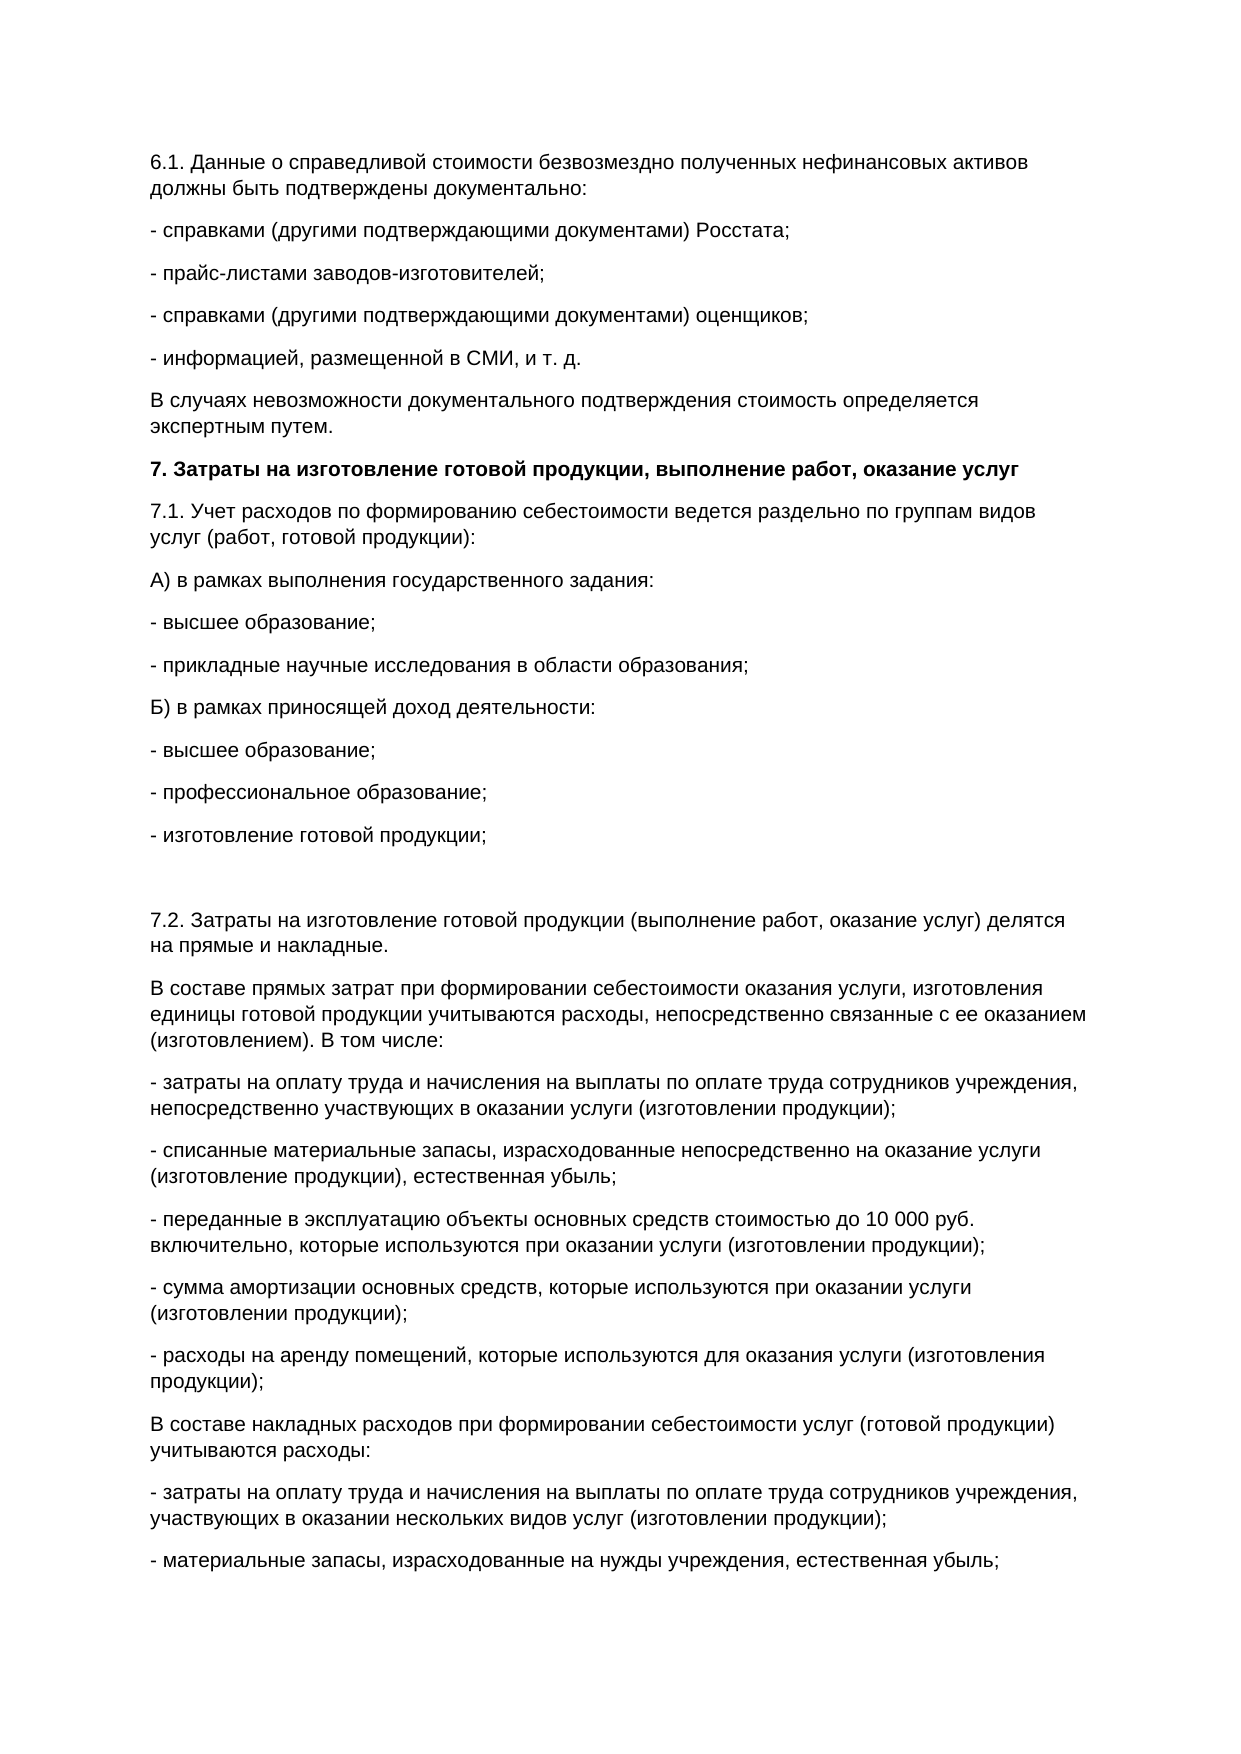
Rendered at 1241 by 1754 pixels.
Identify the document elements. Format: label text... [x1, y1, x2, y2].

text 7.1. Учет расходов по формированию себестоимости ведется раздельно по группам видов услуг (работ, готовой продукции): [150, 499, 1090, 549]
text В составе накладных расходов при формировании себестоимости услуг (готовой продукции) учитываются расходы: [150, 1412, 1090, 1461]
text - высшее образование; [150, 610, 1090, 634]
text 7.2. Затраты на изготовление готовой продукции (выполнение работ, оказание услуг) делятся на прямые и накладные. [150, 907, 1090, 957]
text - затраты на оплату труда и начисления на выплаты по оплате труда сотрудников учреждения, непосредственно участвующих в оказании услуги (изготовлении продукции); [150, 1070, 1090, 1120]
text - материальные запасы, израсходованные на нужды учреждения, естественная убыль; [150, 1548, 1090, 1572]
text - расходы на аренду помещений, которые используются для оказания услуги (изготовления продукции); [150, 1343, 1090, 1393]
text - прайс-листами заводов-изготовителей; [150, 261, 1090, 285]
text А) в рамках выполнения государственного задания: [150, 567, 1090, 591]
text В составе прямых затрат при формировании себестоимости оказания услуги, изготовления единицы готовой продукции учитываются расходы, непосредственно связанные с ее оказанием (изготовлением). В том числе: [150, 976, 1090, 1051]
text - прикладные научные исследования в области образования; [150, 652, 1090, 676]
text - информацией, размещенной в СМИ, и т. д. [150, 346, 1090, 370]
text В случаях невозможности документального подтверждения стоимость определяется экспертным путем. [150, 388, 1090, 438]
text - профессиональное образование; [150, 780, 1090, 804]
text - справками (другими подтверждающими документами) Росстата; [150, 218, 1090, 242]
text - списанные материальные запасы, израсходованные непосредственно на оказание услуги (изготовление продукции), естественная убыль; [150, 1138, 1090, 1188]
text - переданные в эксплуатацию объекты основных средств стоимостью до 10 000 руб. включительно, которые используются при оказании услуги (изготовлении продукции); [150, 1207, 1090, 1256]
text - затраты на оплату труда и начисления на выплаты по оплате труда сотрудников учреждения, участвующих в оказании нескольких видов услуг (изготовлении продукции); [150, 1480, 1090, 1530]
text 7. Затраты на изготовление готовой продукции, выполнение работ, оказание услуг [150, 457, 1090, 481]
text - изготовление готовой продукции; [150, 822, 1090, 846]
text - сумма амортизации основных средств, которые используются при оказании услуги (изготовлении продукции); [150, 1275, 1090, 1325]
text - высшее образование; [150, 737, 1090, 761]
text Б) в рамках приносящей доход деятельности: [150, 695, 1090, 719]
text 6.1. Данные о справедливой стоимости безвозмездно полученных нефинансовых активов должны быть подтверждены документально: [150, 150, 1090, 200]
text - справками (другими подтверждающими документами) оценщиков; [150, 303, 1090, 327]
